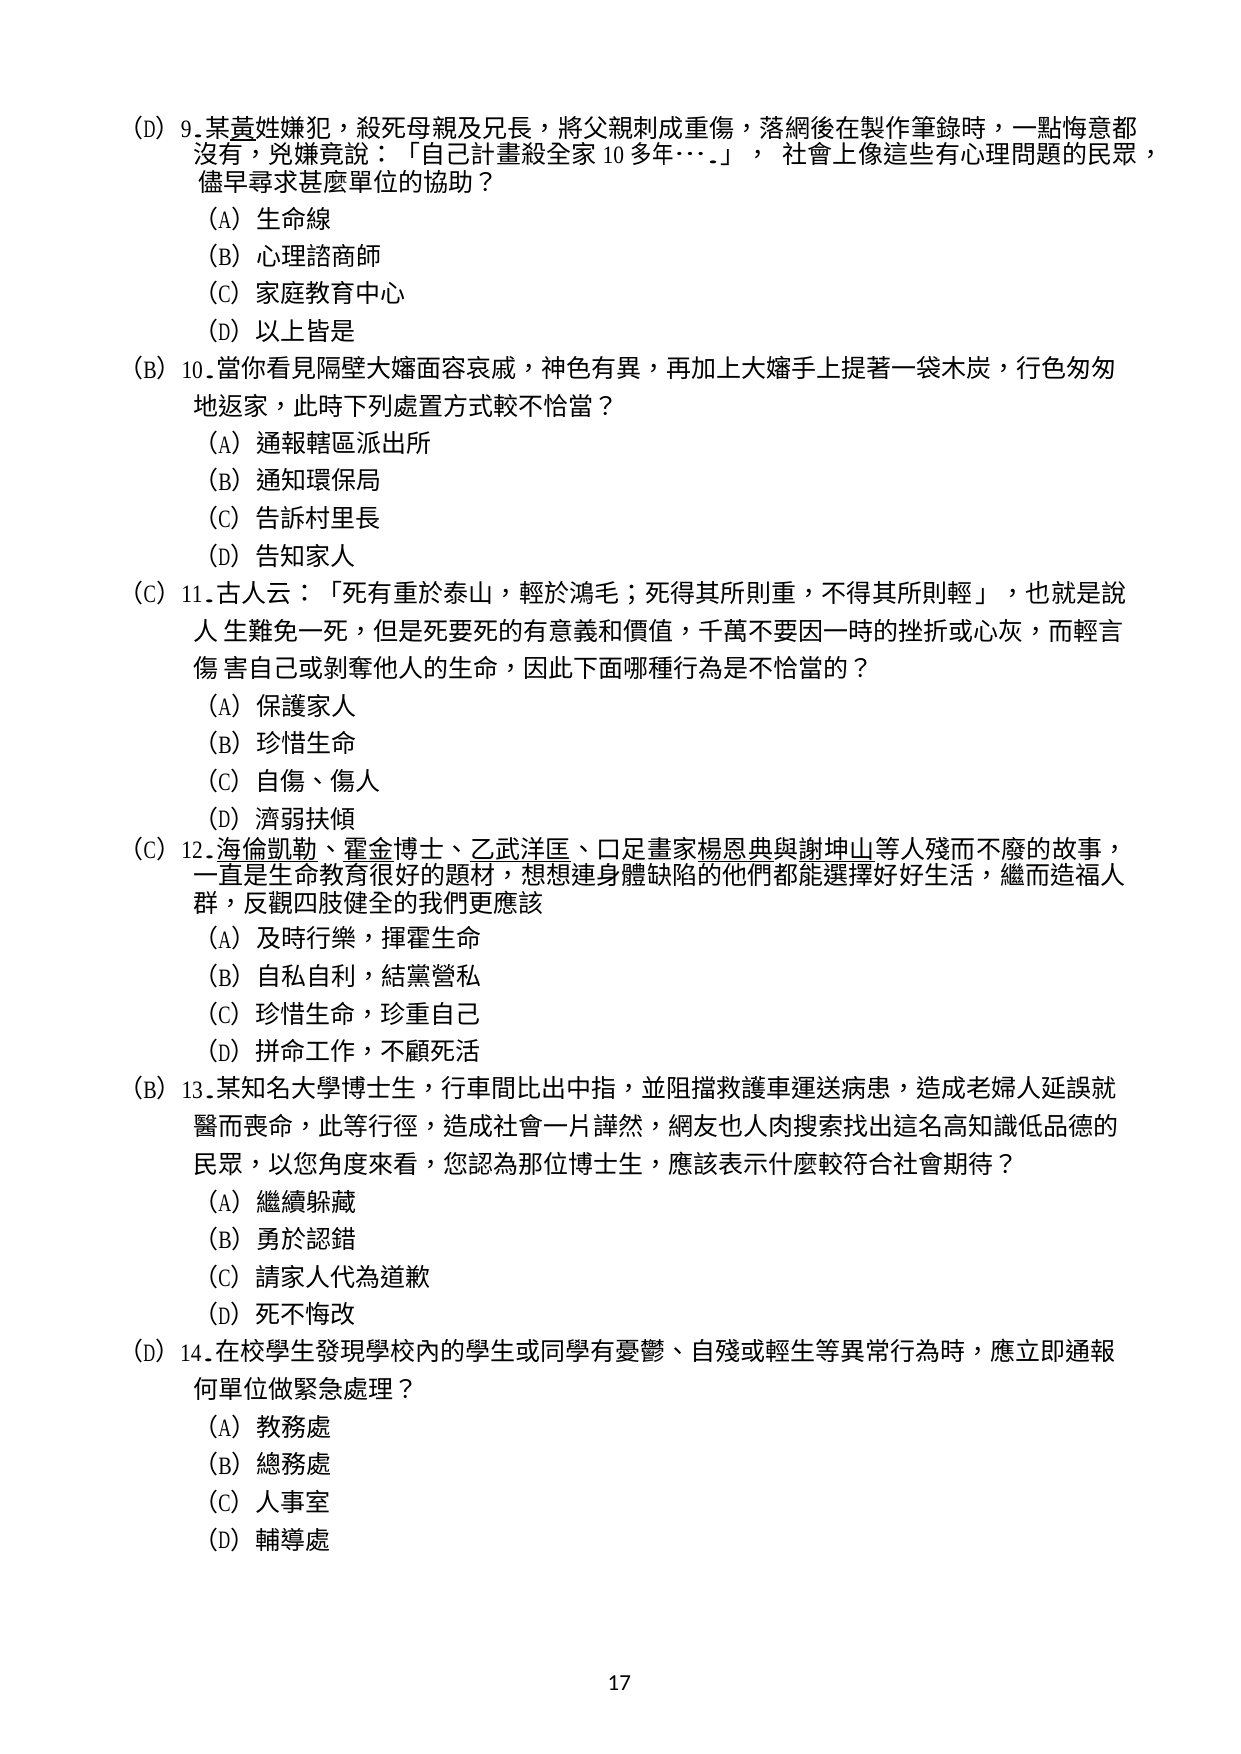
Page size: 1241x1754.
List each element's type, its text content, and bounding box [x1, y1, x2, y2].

text （C）11.古人云：「死有重於泰山，輕於鴻毛；死得其所則重，不得其所則輕」，也就是說人 生難免一死，但是死要死的有意義和價值，千萬不要因一時的挫折或心灰，而輕言傷 害自己或剝奪他人的生命，因此下面哪種行為是不恰當的？ [118, 573, 1127, 685]
text 醫而喪命，此等行徑，造成社會一片譁然，網友也人肉搜索找出這名高知識低品德的 [193, 1110, 1142, 1147]
text 何單位做緊急處理？ [193, 1372, 1142, 1405]
text （D）拼命工作，不顧死活 [193, 1035, 1142, 1072]
text （C）人事室 [193, 1485, 1142, 1518]
text （A）繼續躲藏 [193, 1180, 1142, 1222]
text （C）珍惜生命，珍重自己 [193, 997, 1142, 1035]
text （D）死不悔改 [193, 1293, 1142, 1335]
text （C）12.海倫凱勒、霍金博士、乙武洋匡、口足畫家楊恩典與謝坤山等人殘而不廢的故事， 一直是生命教育很好的題材，想想連身體缺陷的他們都能選擇好好生活，繼而造福人 群，反觀四肢健全的我們更應該 [118, 836, 1128, 920]
text （C）請家人代為道歉 [193, 1255, 1142, 1293]
text （C）告訴村里長 [193, 501, 1142, 534]
text （B）通知環保局 [193, 464, 1142, 501]
text （B）勇於認錯 [193, 1222, 1142, 1255]
text （A）生命線 [193, 199, 1142, 234]
text （B）總務處 [193, 1443, 1142, 1485]
text （A）教務處 [193, 1405, 1142, 1443]
text （D）輔導處 [193, 1518, 1142, 1555]
text （D）濟弱扶傾 [193, 797, 1142, 834]
text （D）14.在校學生發現學校內的學生或同學有憂鬱、自殘或輕生等異常行為時，應立即通報 [118, 1335, 1142, 1372]
text （D）告知家人 [193, 534, 1142, 572]
text （A）保護家人 [193, 685, 1142, 722]
text （A）及時行樂，揮霍生命 [193, 920, 1142, 960]
text 民眾，以您角度來看，您認為那位博士生，應該表示什麼較符合社會期待？ [193, 1147, 1142, 1180]
text （B）自私自利，結黨營私 [193, 960, 1142, 997]
text （C）自傷、傷人 [193, 764, 1142, 797]
text （C）家庭教育中心 [193, 276, 1142, 309]
text （B）心理諮商師 [193, 234, 1142, 276]
text （B）珍惜生命 [193, 722, 1142, 764]
text （D）以上皆是 [193, 309, 1142, 347]
text （A）通報轄區派出所 [193, 422, 1142, 464]
text （B）13.某知名大學博士生，行車間比出中指，並阻擋救護車運送病患，造成老婦人延誤就 [118, 1072, 1142, 1110]
text 地返家，此時下列處置方式較不恰當？ [193, 389, 1142, 422]
text （B）10.當你看見隔壁大嬸面容哀戚，神色有異，再加上大嬸手上提著一袋木炭，行色匆匆 [118, 347, 1142, 389]
text （D）9.某黃姓嫌犯，殺死母親及兄長，將父親刺成重傷，落網後在製作筆錄時，一點悔意都 沒有，兇嫌竟說：「自己計畫殺全家 10 多年….」， 社會上像這些有心理問題的民眾， 儘早尋求甚麼單位的協助？ [118, 115, 1138, 199]
